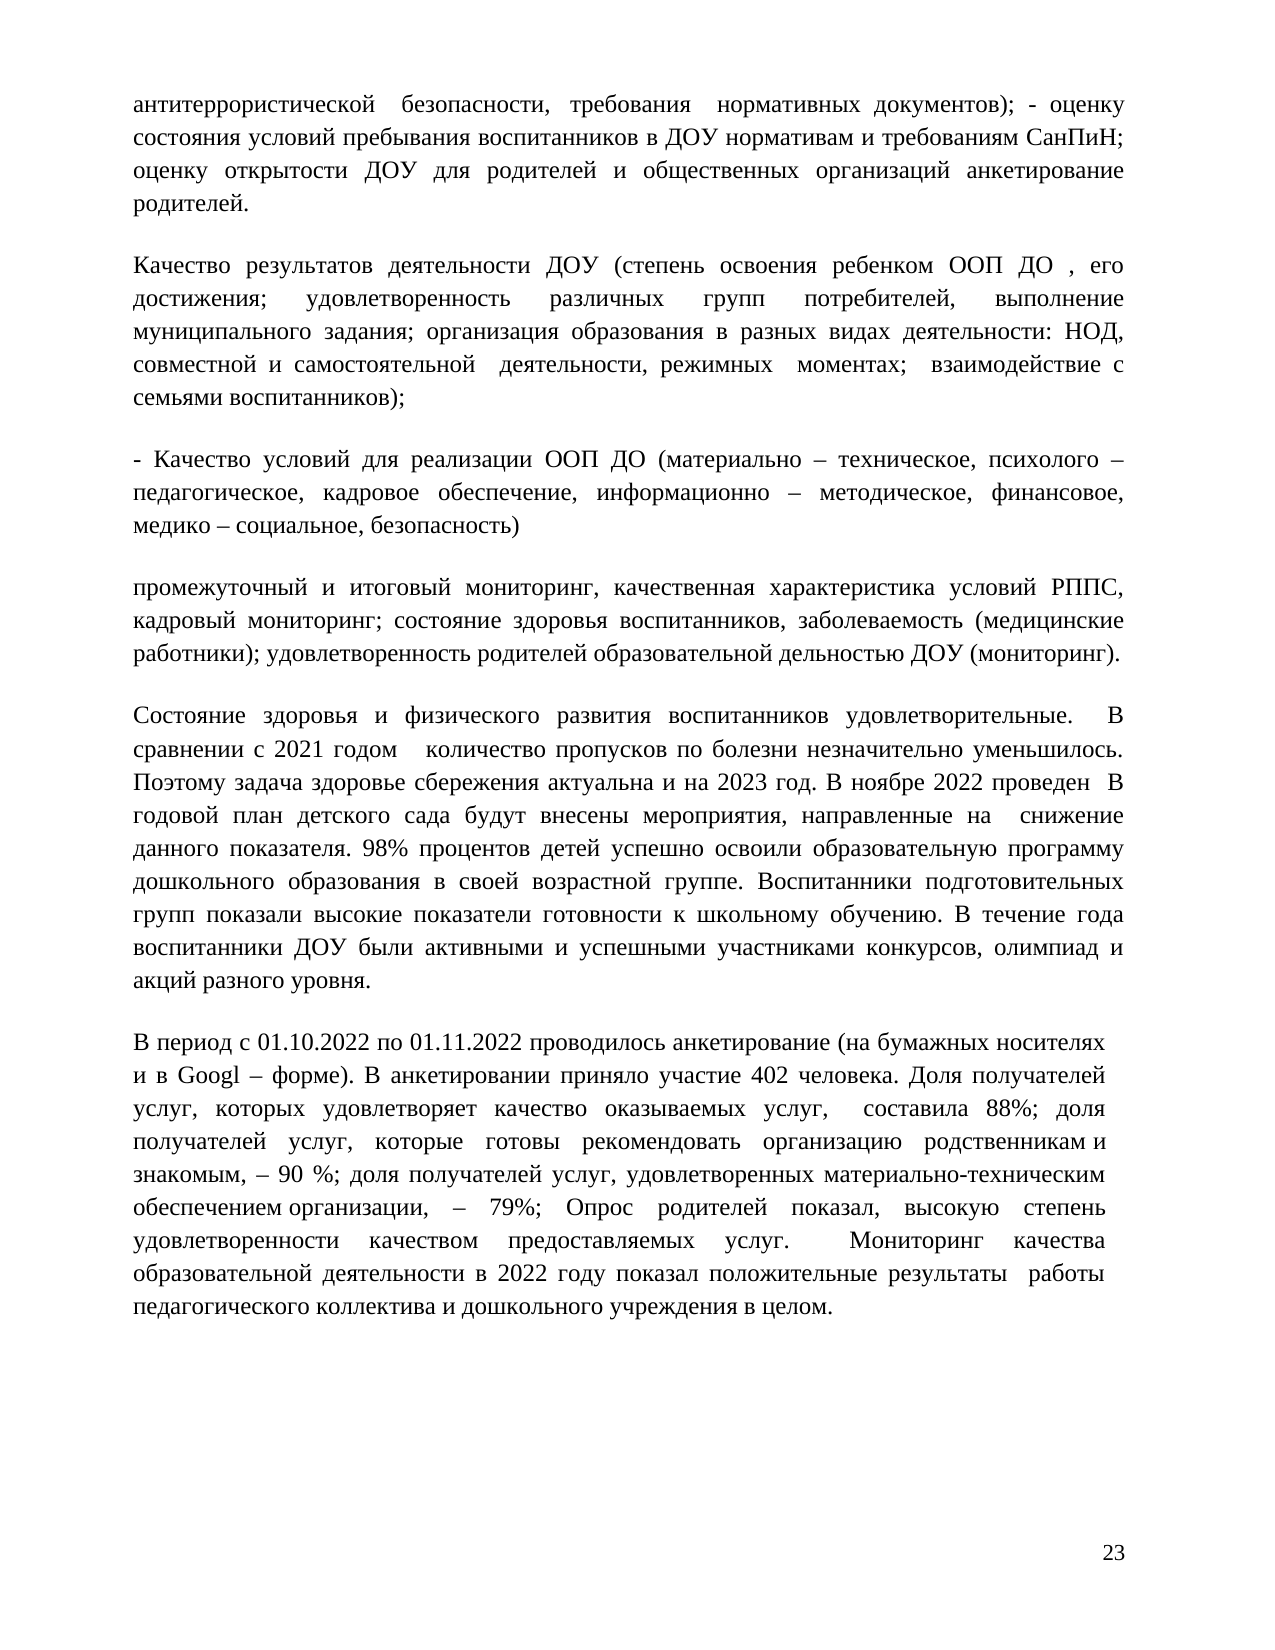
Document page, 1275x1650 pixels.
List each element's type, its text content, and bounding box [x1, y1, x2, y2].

text - Качество условий для реализации ООП ДО (материально – техническое, психолого – педагогическое, кадровое обеспечение, информационно – методическое, финансовое, медико – социальное, безопасность) [133, 444, 1125, 539]
text Качество результатов деятельности ДОУ (степень освоения ребенком ООП ДО , его достижения; удовлетворенность различных групп потребителей, выполнение муниципального задания; организация образования в разных видах деятельности: НОД, совместной и самостоятельной деятельности, режимных моментах; взаимодействие с семьями воспитанников); [133, 250, 1125, 411]
text Состояние здоровья и физического развития воспитанников удовлетворительные. В сравнении с 2021 годом количество пропусков по болезни незначительно уменьшилось. Поэтому задача здоровье сбережения актуальна и на 2023 год. В ноябре 2022 проведен В годовой план детского сада будут внесены мероприятия, направленные на снижение данного показателя. 98% процентов детей успешно освоили образовательную программу дошкольного образования в своей возрастной группе. Воспитанники подготовительных групп показали высокие показатели готовности к школьному обучению. В течение года воспитанники ДОУ были активными и успешными участниками конкурсов, олимпиад и акций разного уровня. [133, 701, 1125, 993]
text промежуточный и итоговый мониторинг, качественная характеристика условий РППС, кадровый мониторинг; состояние здоровья воспитанников, заболеваемость (медицинские работники); удовлетворенность родителей образовательной дельностью ДОУ (мониторинг). [133, 572, 1125, 667]
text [133, 89, 1125, 216]
text В период с 01.10.2022 по 01.11.2022 проводилось анкетирование (на бумажных носителях и в Googl – форме). В анкетировании приняло участие 402 человека. Доля получателей услуг, которых удовлетворяет качество оказываемых услуг, составила 88%; доля получателей услуг, которые готовы рекомендовать организацию родственникам и знакомым, – 90 %; доля получателей услуг, удовлетворенных материально-техническим обеспечением организации, – 79%; Опрос родителей показал, высокую степень удовлетворенности качеством предоставляемых услуг. Мониторинг качества образовательной деятельности в 2022 году показал положительные результаты работы педагогического коллектива и дошкольного учреждения в целом. [133, 1027, 1106, 1320]
